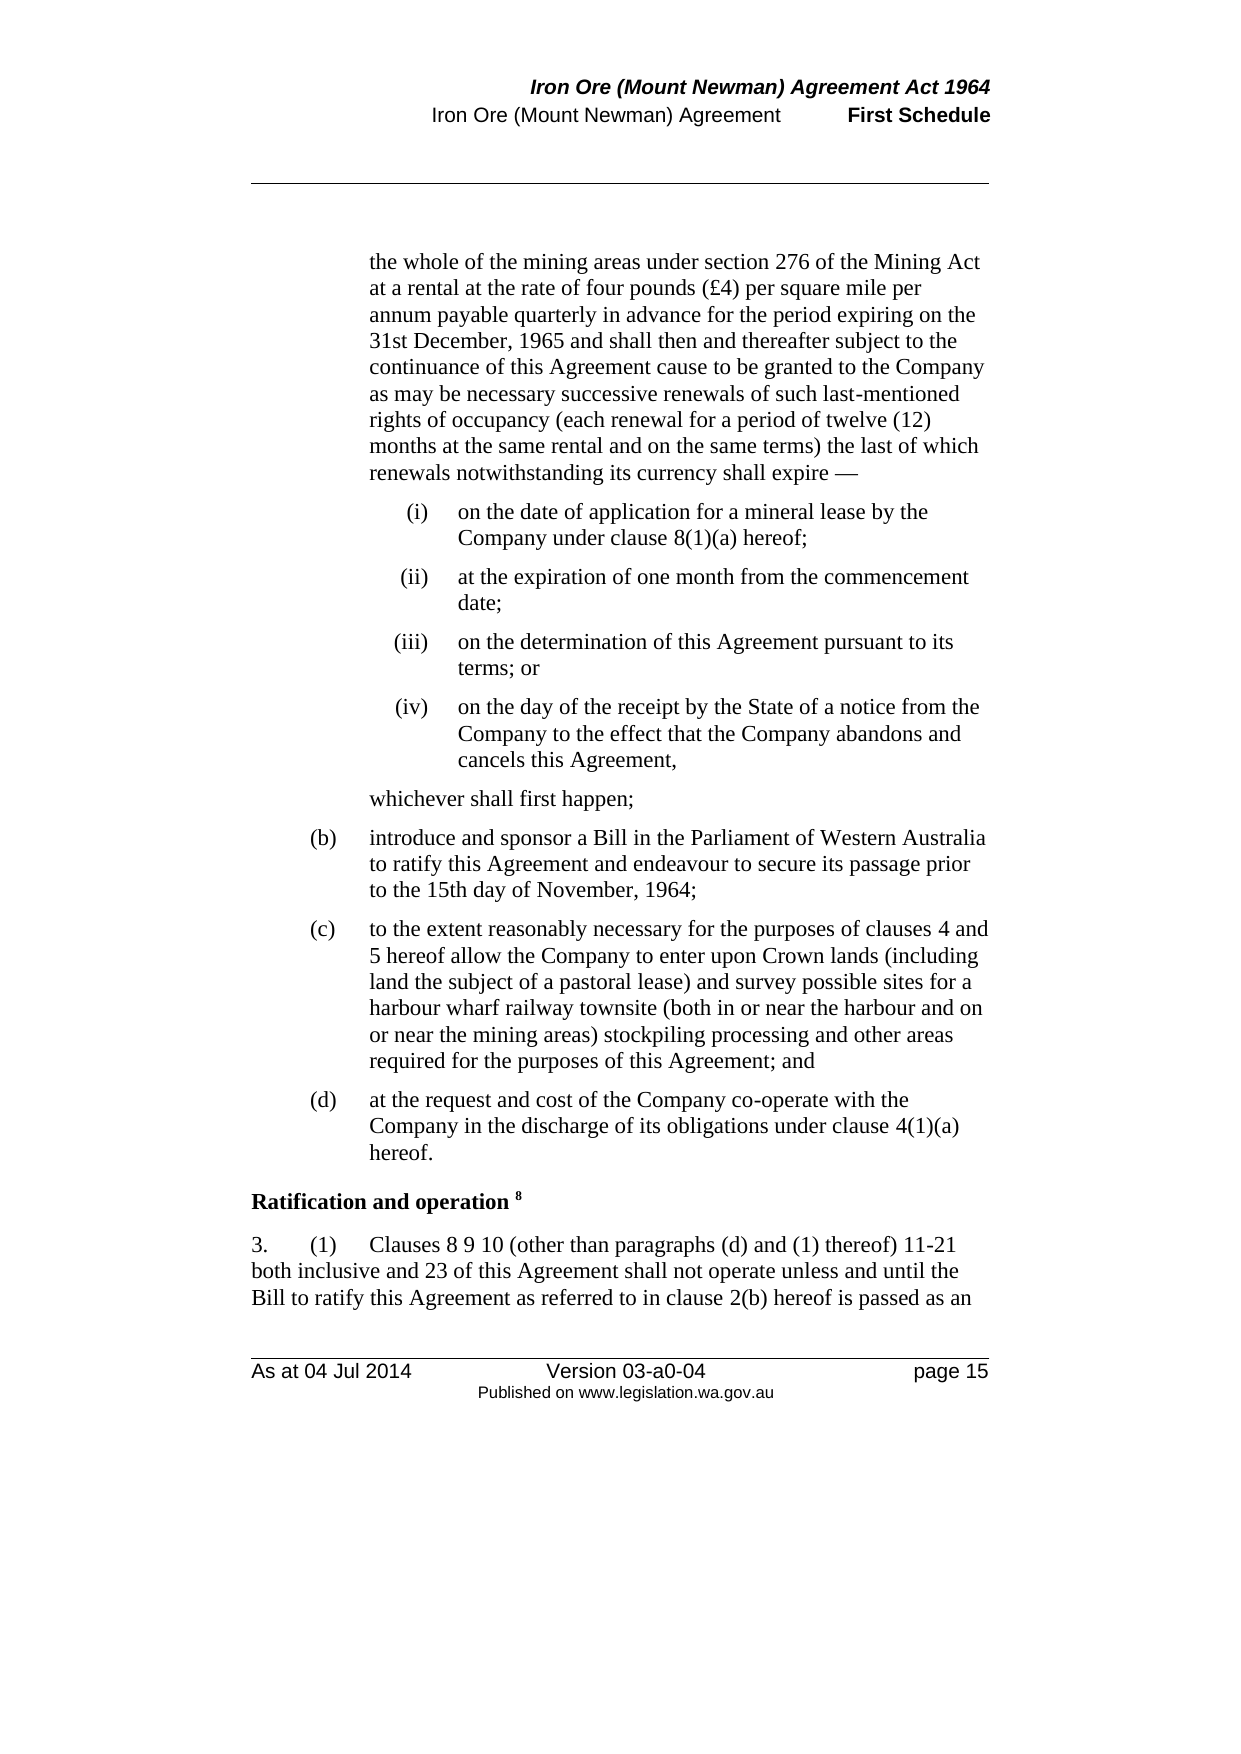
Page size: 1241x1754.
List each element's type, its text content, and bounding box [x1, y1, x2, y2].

text (iv) on the day of the receipt by the State of a notice from the Company to the effect that the Company abandons and cancels this Agreement, [251, 693, 989, 772]
text (c) to the extent reasonably necessary for the purposes of clauses 4 and 5 hereof allow the Company to enter upon Crown lands (including land the subject of a pastoral lease) and survey possible sites for a harbour wharf railway townsite (both in or near the harbour and on or near the mining areas) stockpiling processing and other areas required for the purposes of this Agreement; and [251, 915, 989, 1073]
text (b) introduce and sponsor a Bill in the Parliament of Western Australia to ratify this Agreement and endeavour to secure its passage prior to the 15th day of November, 1964; [251, 824, 989, 903]
text (ii) at the expiration of one month from the commencement date; [251, 563, 989, 616]
text (d) at the request and cost of the Company co-operate with the Company in the discharge of its obligations under clause 4(1)(a) hereof. [251, 1086, 989, 1165]
text (i) on the date of application for a mineral lease by the Company under clause 8(1)(a) hereof; [251, 498, 989, 550]
text (iii) on the determination of this Agreement pursuant to its terms; or [251, 628, 989, 681]
text Ratification and operation 8 [251, 1188, 989, 1214]
text whichever shall first happen; [251, 785, 989, 811]
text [251, 1231, 989, 1310]
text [251, 248, 989, 485]
